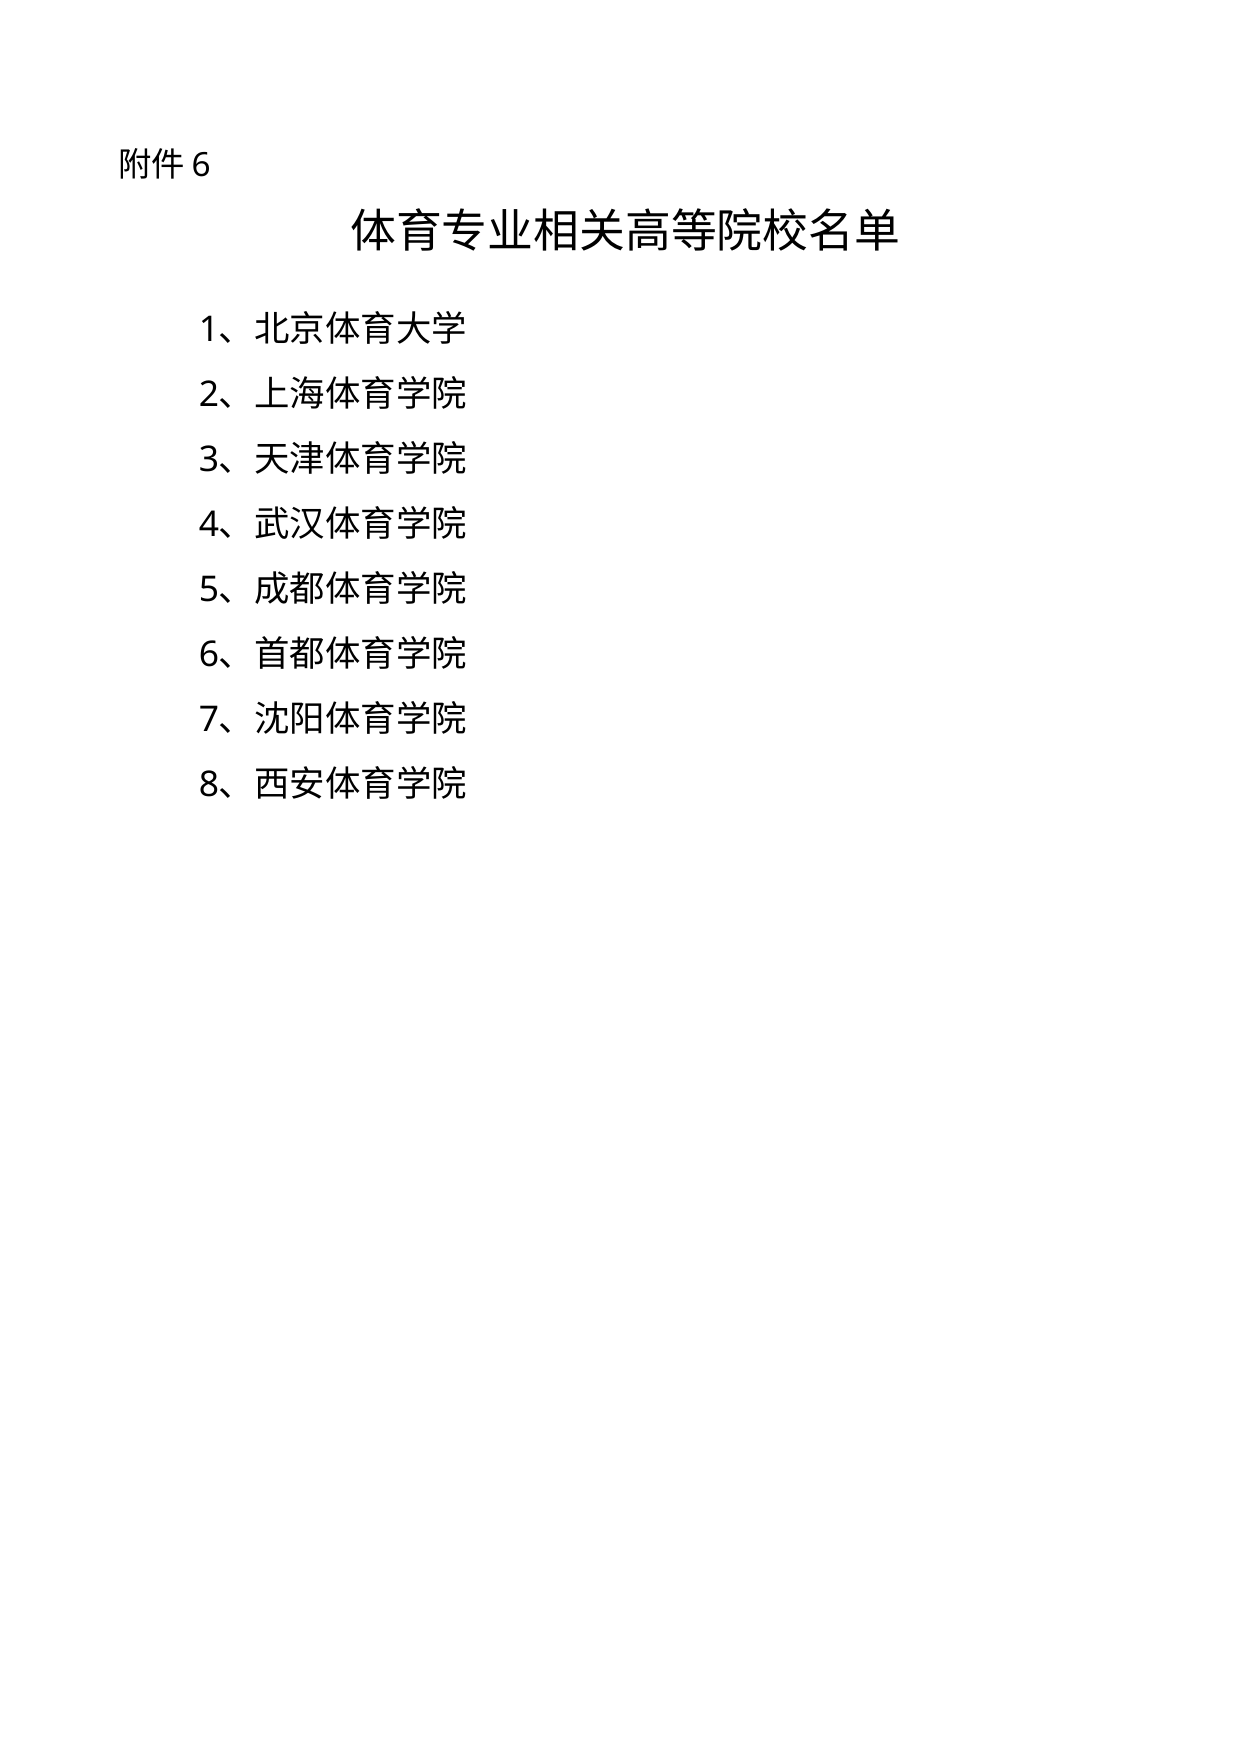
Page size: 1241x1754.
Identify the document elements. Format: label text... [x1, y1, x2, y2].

text 4、武汉体育学院 [128, 488, 1122, 553]
text 3、天津体育学院 [128, 423, 1122, 488]
text 8、西安体育学院 [128, 748, 1122, 813]
text 1、北京体育大学 [128, 293, 1122, 358]
text 2、上海体育学院 [128, 358, 1122, 423]
text 6、首都体育学院 [128, 618, 1122, 683]
text 7、沈阳体育学院 [128, 683, 1122, 748]
text 5、成都体育学院 [128, 553, 1122, 618]
text 体育专业相关高等院校名单 [128, 194, 1122, 261]
text 附件6 [118, 129, 1122, 194]
